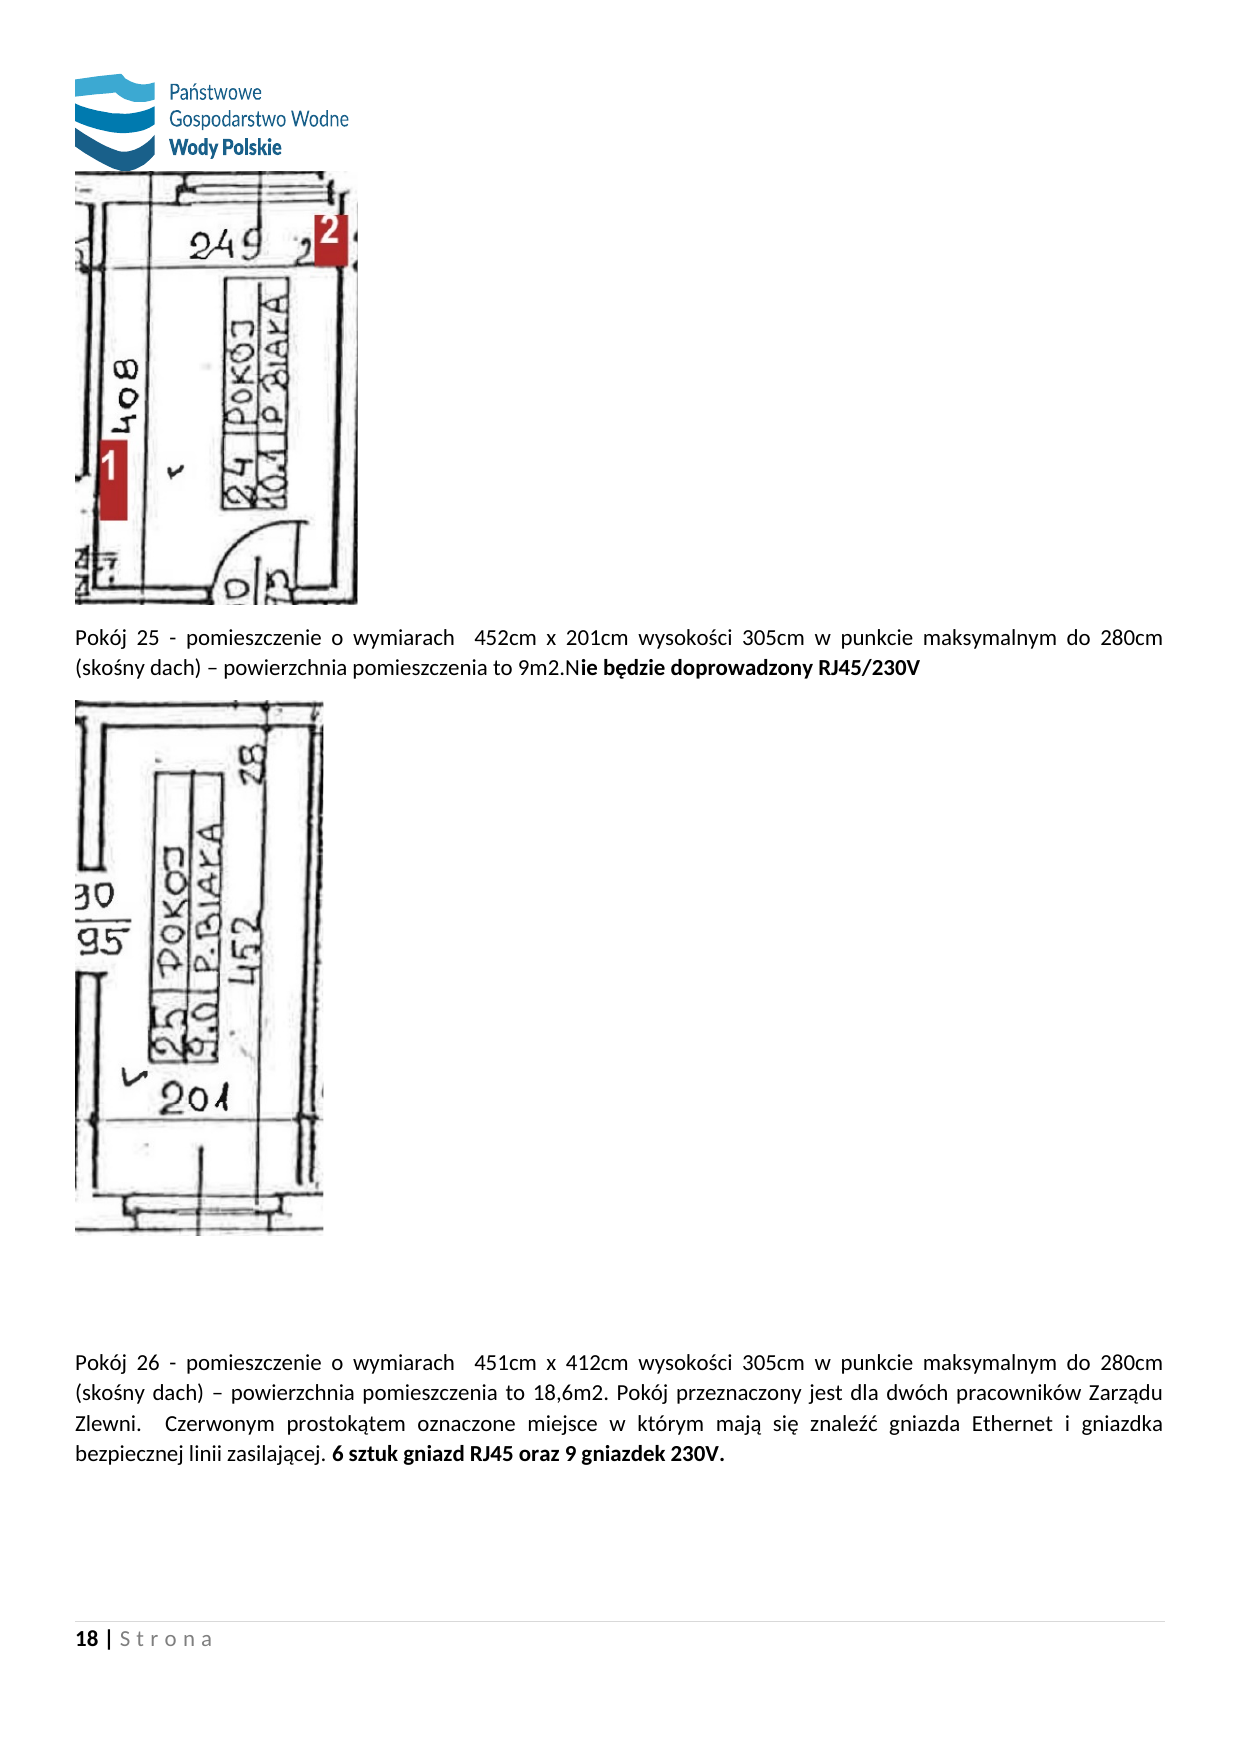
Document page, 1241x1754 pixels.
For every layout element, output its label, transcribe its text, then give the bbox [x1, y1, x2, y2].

text Pokój 25 - pomieszczenie o wymiarach 452cm x 201cm wysokości 305cm w punkcie maksymalnym do 280cm (skośny dach) – powierzchnia pomieszczenia to 9m2.Nie będzie doprowadzony RJ45/230V [75, 623, 1165, 681]
text Pokój 26 - pomieszczenie o wymiarach 451cm x 412cm wysokości 305cm w punkcie maksymalnym do 280cm (skośny dach) – powierzchnia pomieszczenia to 18,6m2. Pokój przeznaczony jest dla dwóch pracowników Zarządu Zlewni. Czerwonym prostokątem oznaczone miejsce w którym mają się znaleźć gniazda Ethernet i gniazdka bezpiecznej linii zasilającej. 6 sztuk gniazd RJ45 oraz 9 gniazdek 230V. [75, 1348, 1165, 1467]
picture [75, 700, 324, 1236]
picture [75, 171, 358, 605]
